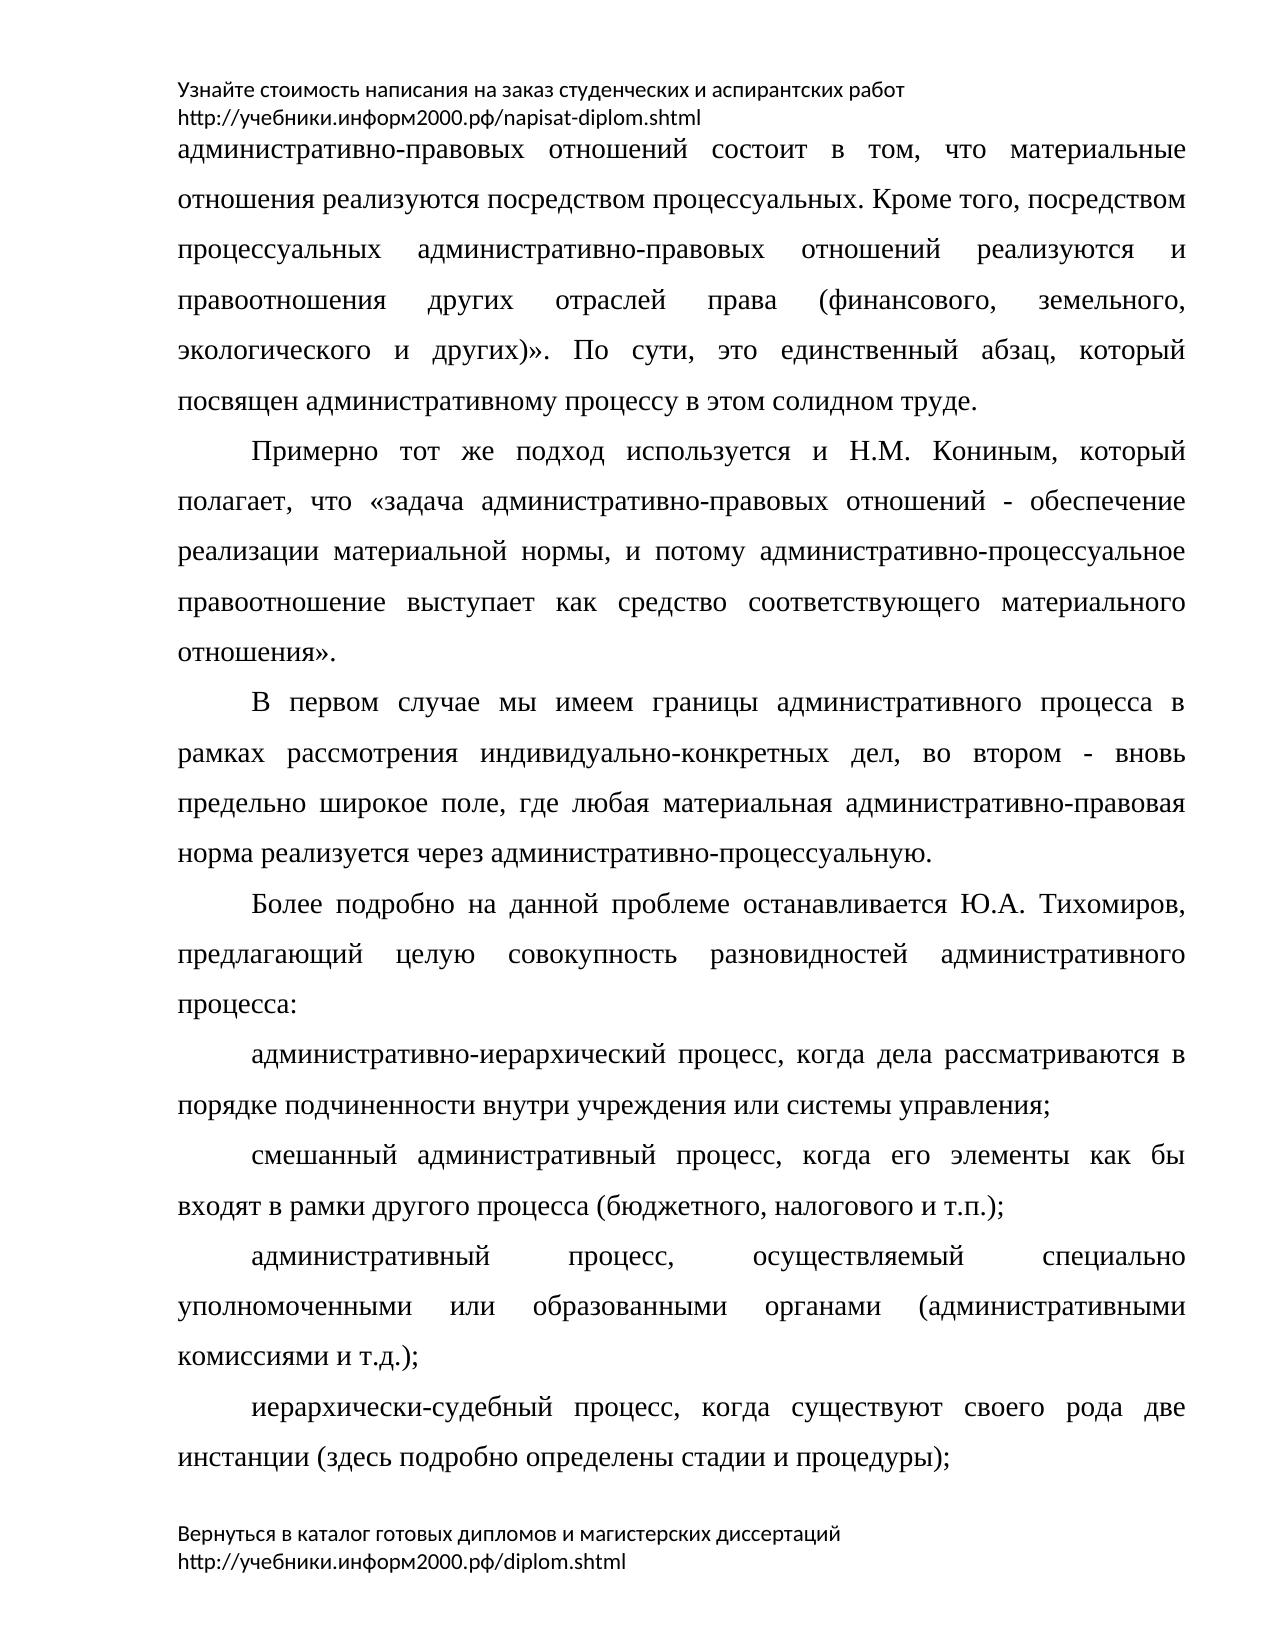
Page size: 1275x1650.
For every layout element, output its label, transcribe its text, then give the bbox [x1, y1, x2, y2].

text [177, 131, 1186, 416]
text В первом случае мы имеем границы административного процесса в рамках рассмотрения индивидуально-конкретных дел, во втором - вновь предельно широкое поле, где любая материальная административно-правовая норма реализуется через административно-процессуальную. [177, 684, 1186, 869]
text Более подробно на данной проблеме останавливается Ю.А. Тихомиров, предлагающий целую совокупность разновидностей административного процесса: [177, 886, 1186, 1020]
text смешанный административный процесс, когда его элементы как бы входят в рамки другого процесса (бюджетного, налогового и т.п.); [177, 1137, 1186, 1221]
text административно-иерархический процесс, когда дела рассматриваются в порядке подчиненности внутри учреждения или системы управления; [177, 1037, 1186, 1121]
text Примерно тот же подход используется и Н.М. Кониным, который полагает, что «задача административно-правовых отношений - обеспечение реализации материальной нормы, и потому административно-процессуальное правоотношение выступает как средство соответствующего материального отношения». [177, 433, 1186, 668]
text иерархически-судебный процесс, когда существуют своего рода две инстанции (здесь подробно определены стадии и процедуры); [177, 1389, 1186, 1473]
text административный процесс, осуществляемый специально уполномоченными или образованными органами (административными комиссиями и т.д.); [177, 1238, 1186, 1372]
